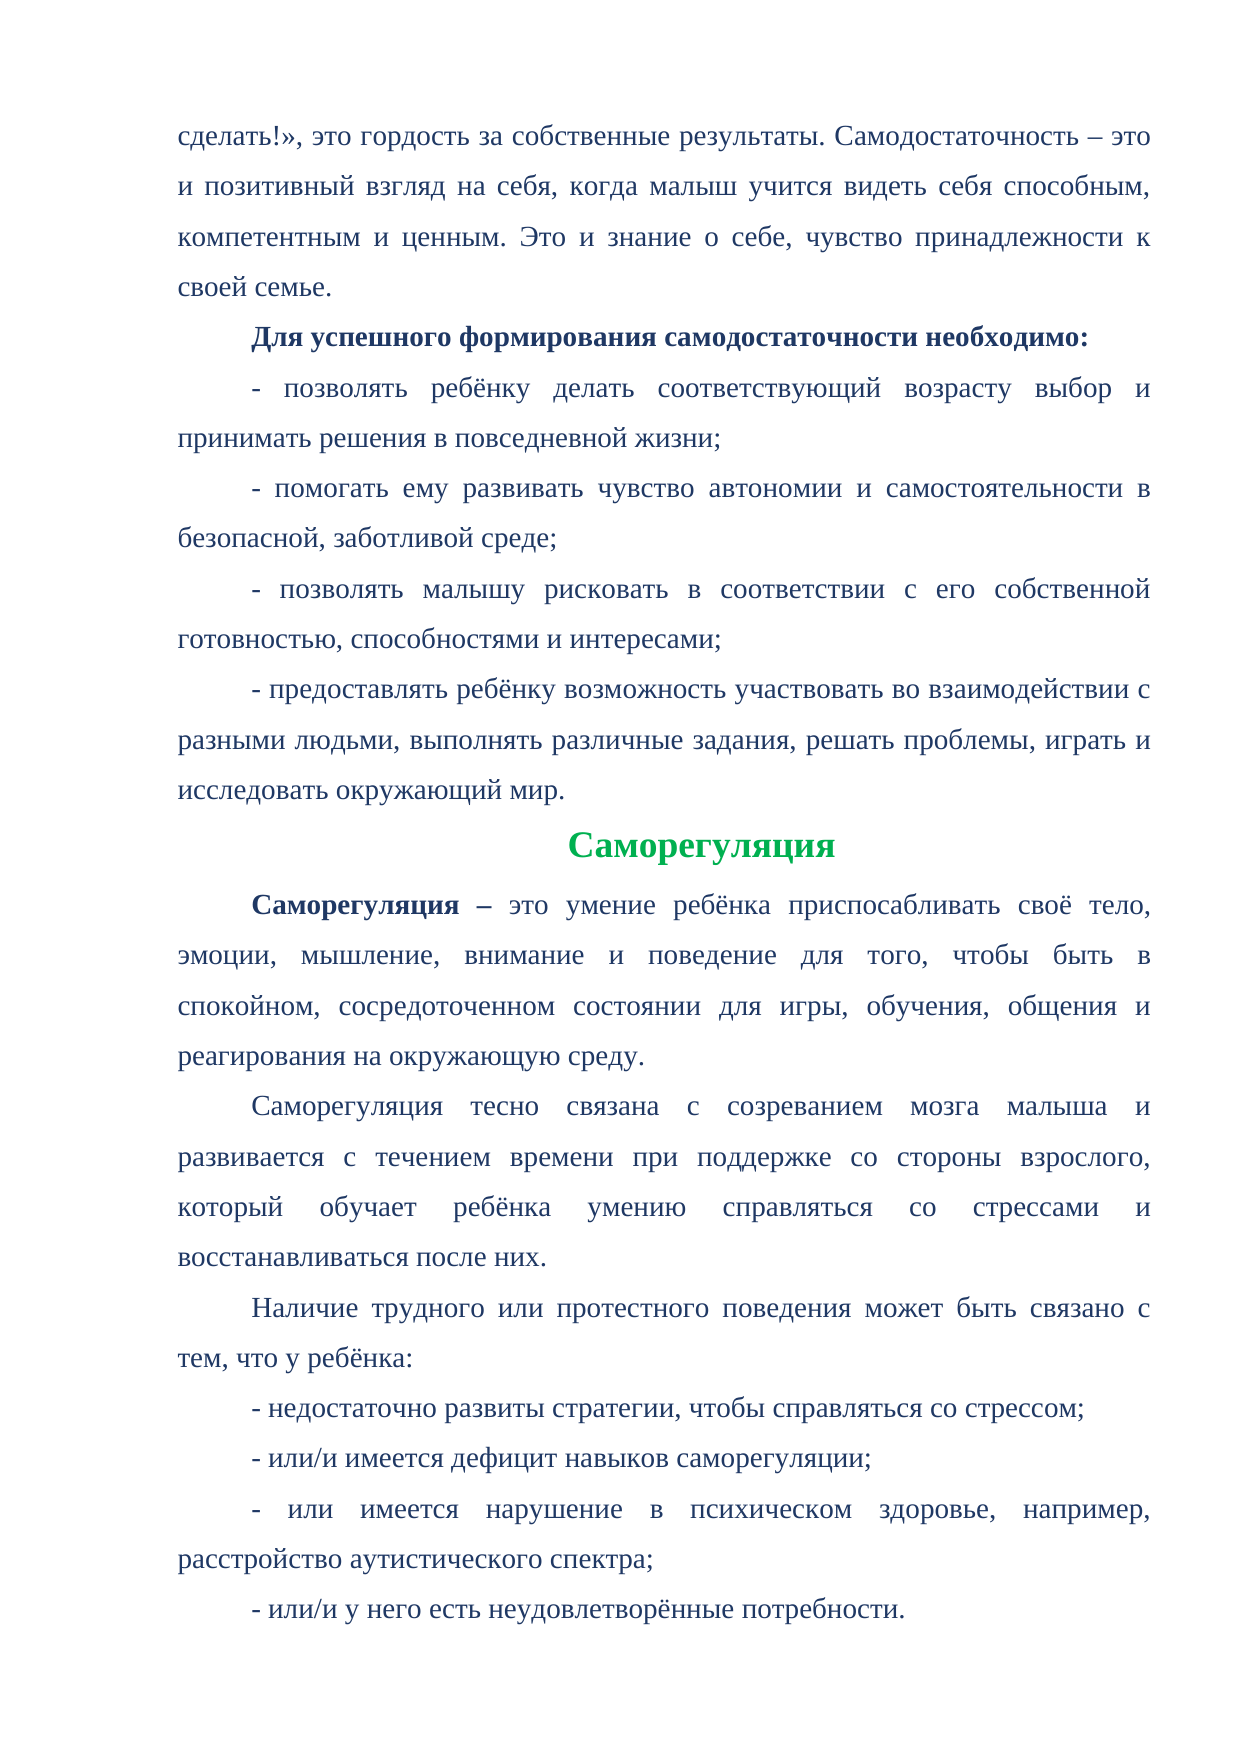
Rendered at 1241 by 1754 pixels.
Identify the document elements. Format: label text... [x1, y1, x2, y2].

text - помогать ему развивать чувство автономии и самостоятельности в безопасной, заботливой среде; [177, 470, 1152, 554]
text Саморегуляция – это умение ребёнка приспосабливать своё тело, эмоции, мышление, внимание и поведение для того, чтобы быть в спокойном, сосредоточенном состоянии для игры, обучения, общения и реагирования на окружающую среду. [177, 887, 1152, 1072]
text Для успешного формирования самодостаточности необходимо: [177, 319, 1152, 353]
text - позволять малышу рисковать в соответствии с его собственной готовностью, способностями и интересами; [177, 571, 1152, 655]
text - предоставлять ребёнку возможность участвовать во взаимодействии с разными людьми, выполнять различные задания, решать проблемы, играть и исследовать окружающий мир. [177, 672, 1152, 806]
text - или имеется нарушение в психическом здоровье, например, расстройство аутистического спектра; [177, 1491, 1152, 1575]
text - или/и имеется дефицит навыков саморегуляции; [177, 1441, 1152, 1474]
text - или/и у него есть неудовлетворённые потребности. [177, 1592, 1152, 1625]
text - позволять ребёнку делать соответствующий возрасту выбор и принимать решения в повседневной жизни; [177, 370, 1152, 453]
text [177, 118, 1152, 303]
text Саморегуляция тесно связана с созреванием мозга малыша и развивается с течением времени при поддержке со стороны взрослого, который обучает ребёнка умению справляться со стрессами и восстанавливаться после них. [177, 1088, 1152, 1273]
text - недостаточно развиты стратегии, чтобы справляться со стрессом; [177, 1390, 1152, 1424]
text Саморегуляция [177, 822, 1152, 866]
text Наличие трудного или протестного поведения может быть связано с тем, что у ребёнка: [177, 1290, 1152, 1373]
